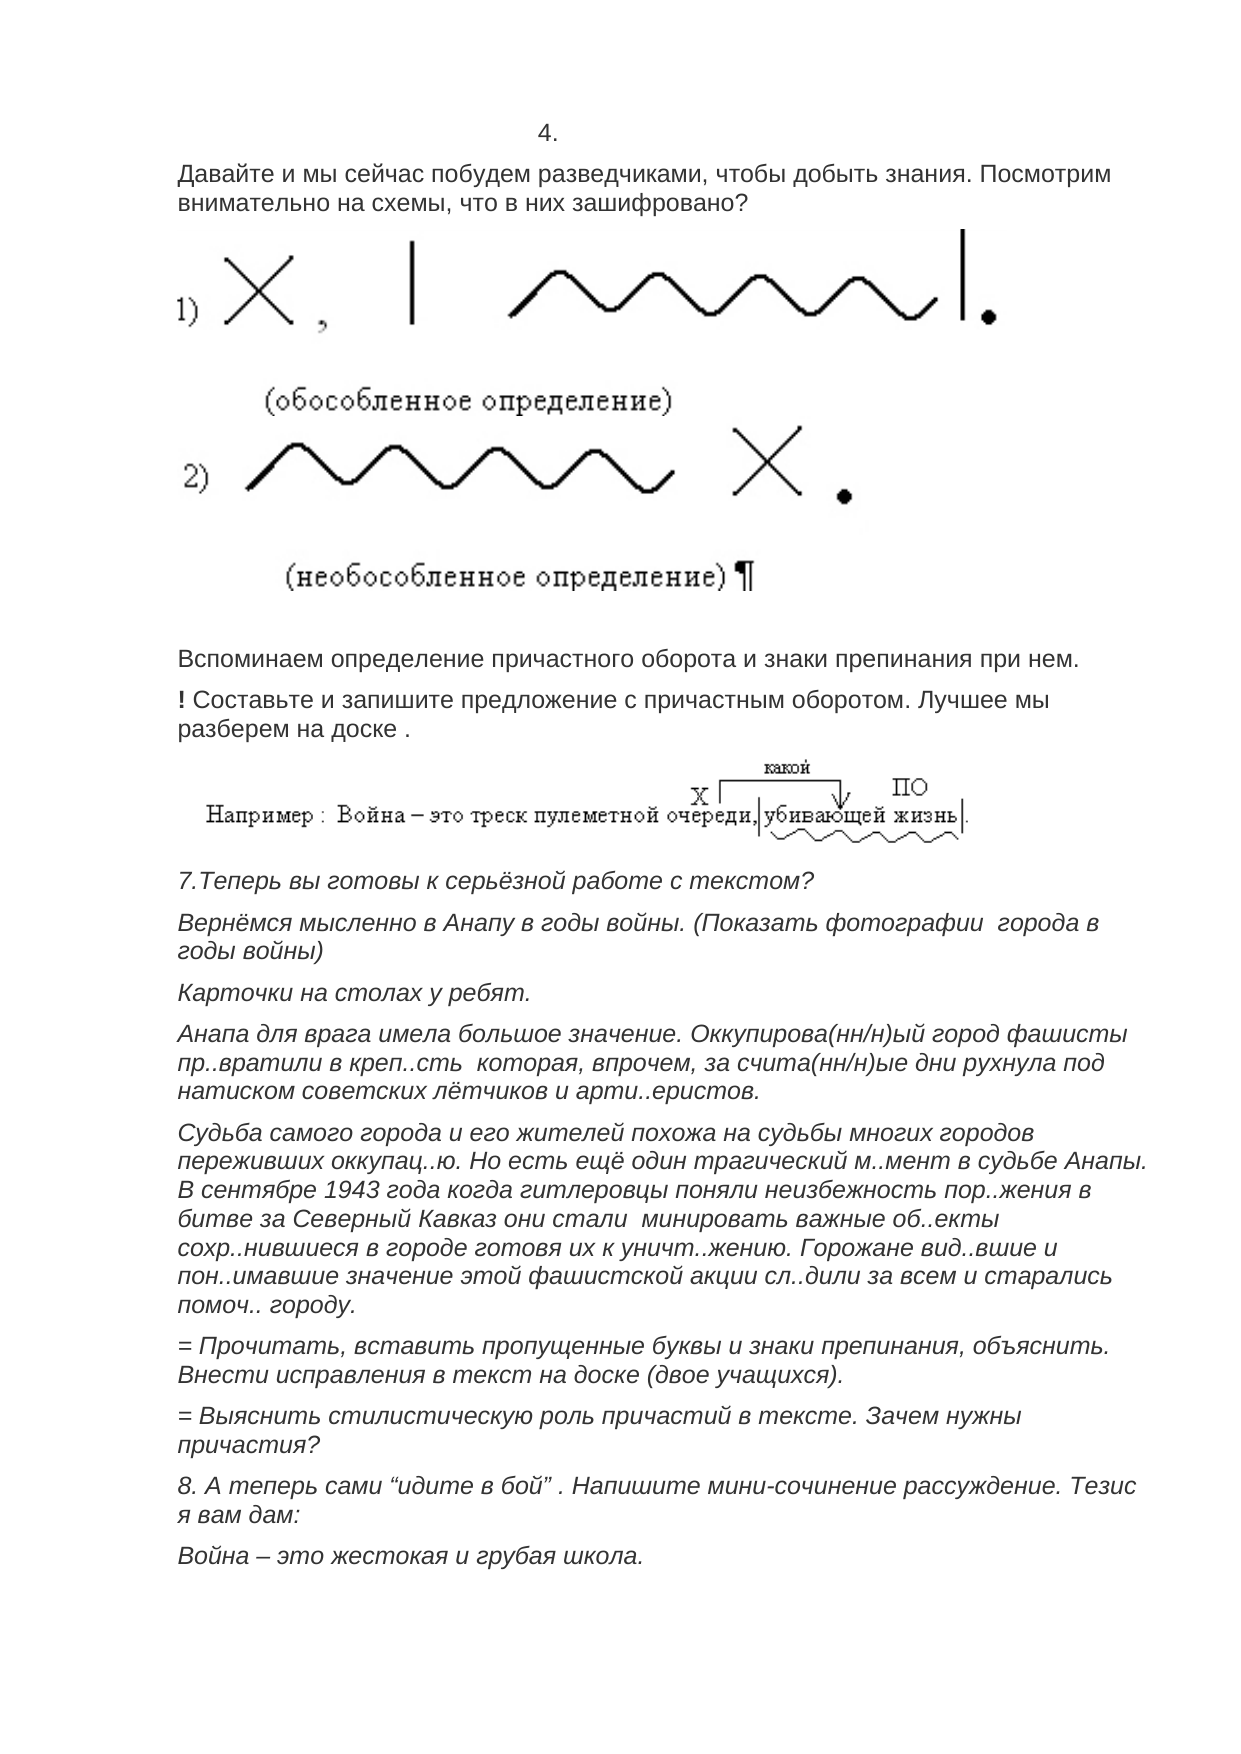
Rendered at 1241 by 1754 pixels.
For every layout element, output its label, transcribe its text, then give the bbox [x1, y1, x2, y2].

picture [177, 229, 1007, 591]
text Давайте и мы сейчас побудем разведчиками, чтобы добыть знания. Посмотрим внимательно на схемы, что в них зашифровано? [177, 159, 1152, 217]
text Вспоминаем определение причастного оборота и знаки препинания при нем. [177, 644, 1152, 673]
picture [177, 755, 1018, 854]
text Война – это жестокая и грубая школа. [177, 1541, 1152, 1570]
text Анапа для врага имела большое значение. Оккупирова(нн/н)ый город фашисты пр..вратили в креп..сть которая, впрочем, за счита(нн/н)ые дни рухнула под натиском советских лётчиков и арти..еристов. [177, 1019, 1152, 1105]
text 7.Теперь вы готовы к серьёзной работе с текстом? [177, 866, 1152, 895]
text = Выяснить стилистическую роль причастий в тексте. Зачем нужны причастия? [177, 1401, 1152, 1459]
text 8. А теперь сами “идите в бой” . Напишите мини-сочинение рассуждение. Тезис я вам дам: [177, 1471, 1152, 1529]
text 4. [177, 118, 1152, 147]
text = Прочитать, вставить пропущенные буквы и знаки препинания, объяснить. Внести исправления в текст на доске (двое учащихся). [177, 1331, 1152, 1389]
text Карточки на столах у ребят. [177, 977, 1152, 1006]
text Судьба самого города и его жителей похожа на судьбы многих городов переживших оккупац..ю. Но есть ещё один трагический м..мент в судьбе Анапы. В сентябре 1943 года когда гитлеровцы поняли неизбежность пор..жения в битве за Северный Кавказ они стали минировать важные об..екты сохр..нившиеся в городе готовя их к уничт..жению. Горожане вид..вшие и пон..имавшие значение этой фашистской акции сл..дили за всем и старались помоч.. городу. [177, 1117, 1152, 1319]
text ! Составьте и запишите предложение с причастным оборотом. Лучшее мы разберем на доске . [177, 685, 1152, 743]
text Вернёмся мысленно в Анапу в годы войны. (Показать фотографии города в годы войны) [177, 907, 1152, 965]
